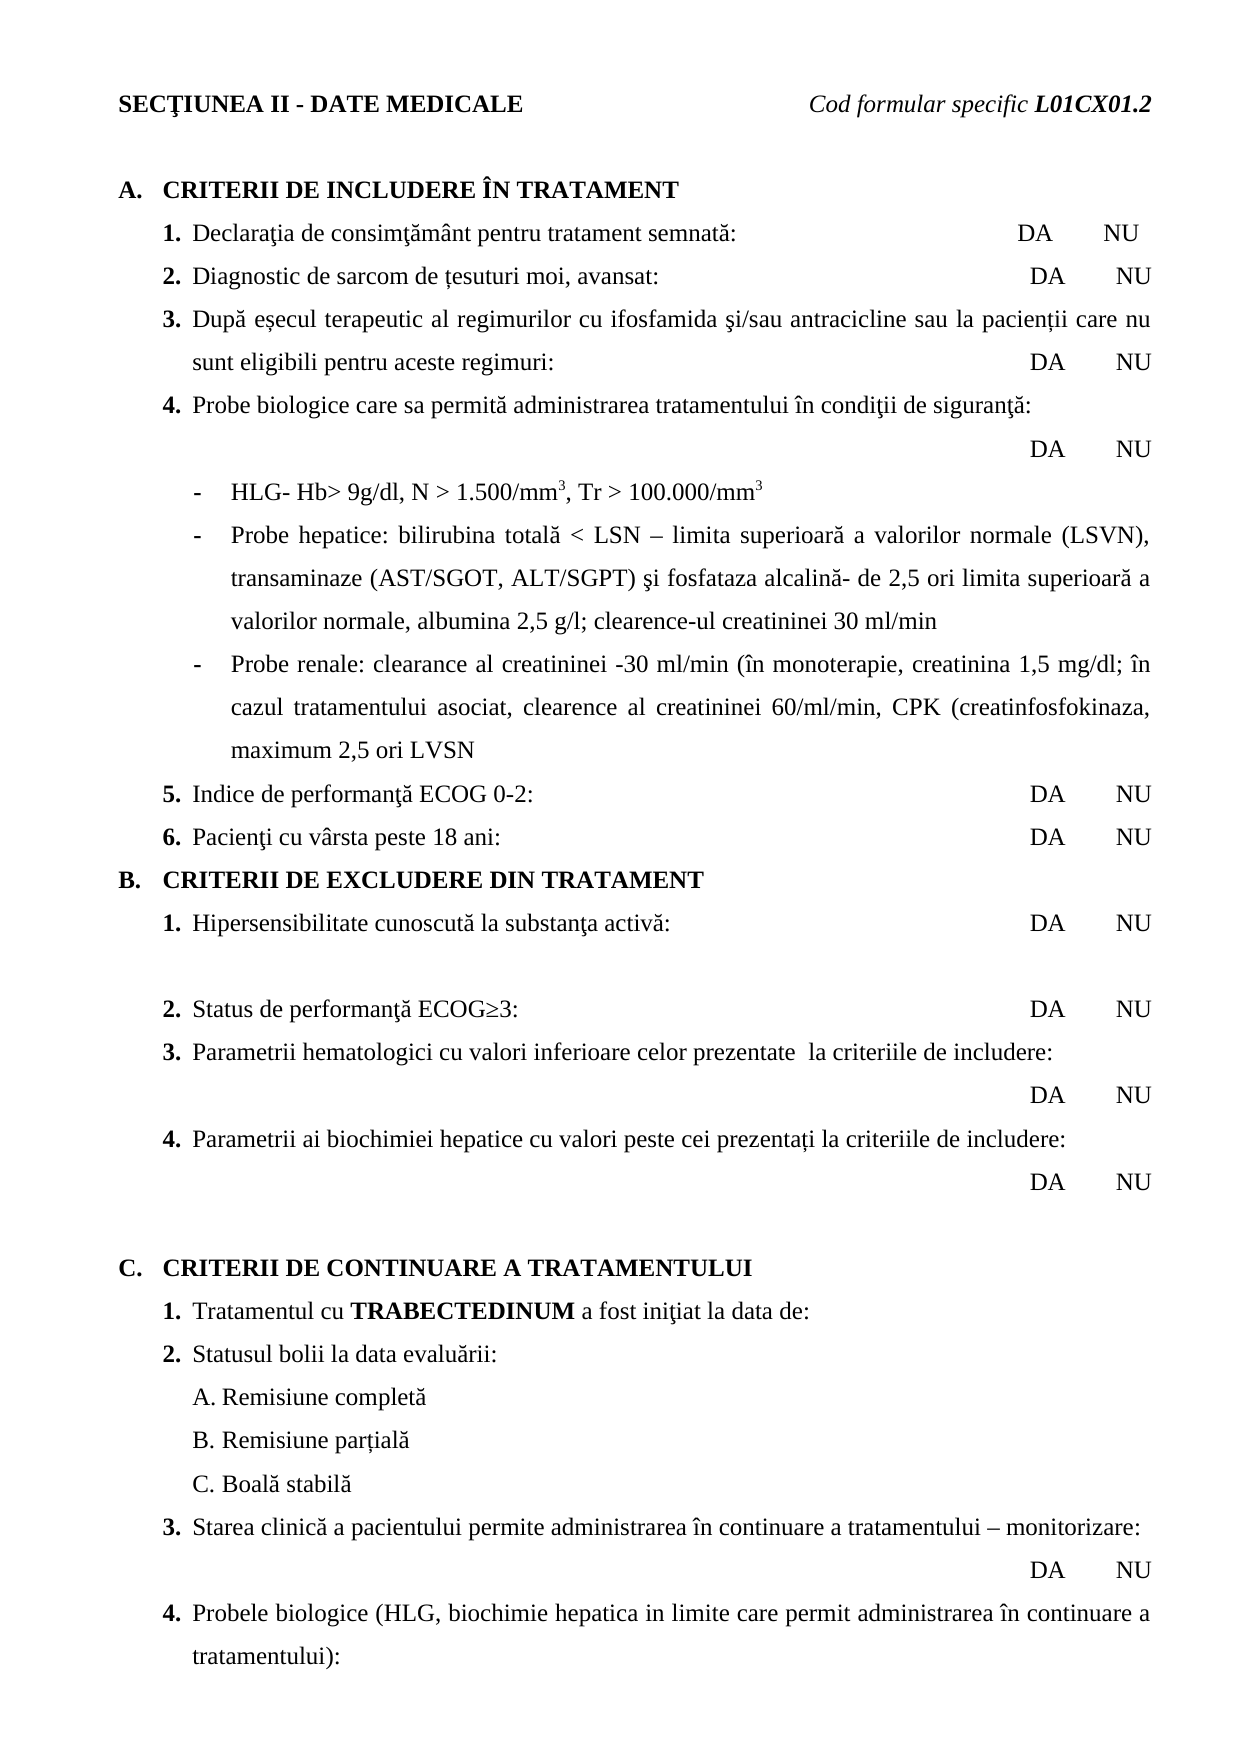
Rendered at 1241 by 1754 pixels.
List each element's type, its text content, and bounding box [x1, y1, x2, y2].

list CRITERII DE CONTINUARE A TRATAMENTULUI [118, 1253, 1152, 1282]
list Starea clinică a pacientului permite administrarea în continuare a tratamentului – monitorizare: [162, 1512, 1152, 1541]
list Remisiune completă [192, 1382, 1152, 1411]
text DA NU [162, 434, 1152, 462]
text SECŢIUNEA II - DATE MEDICALE Cod formular specific L01CX01.2 [118, 89, 1152, 117]
list Indice de performanţă ECOG 0-2: DA NU [162, 779, 1152, 807]
list Probe biologice care sa permită administrarea tratamentului în condiţii de siguranţă: [162, 391, 1152, 419]
list Remisiune parțială [192, 1426, 1152, 1454]
list Parametrii hematologici cu valori inferioare celor prezentate la criteriile de includere: [162, 1037, 1152, 1066]
list Probele biologice (HLG, biochimie hepatica in limite care permit administrarea în continuare a tratamentului): [162, 1598, 1152, 1670]
list Boală stabilă [192, 1469, 1152, 1497]
list CRITERII DE EXCLUDERE DIN TRATAMENT [118, 865, 1152, 894]
list Declaraţia de consimţământ pentru tratament semnată: DA NU [162, 218, 1152, 247]
list Probe hepatice: bilirubina totală < LSN – limita superioară a valorilor normale (LSVN), transaminaze (AST/SGOT, ALT/SGPT) şi fosfataza alcalină- de 2,5 ori limita superioară a valorilor normale, albumina 2,5 g/l; clearence-ul creatininei 30 ml/min [193, 520, 1152, 635]
list Diagnostic de sarcom de țesuturi moi, avansat: DA NU [162, 261, 1152, 290]
list Probe renale: clearance al creatininei -30 ml/min (în monoterapie, creatinina 1,5 mg/dl; în cazul tratamentului asociat, clearence al creatininei 60/ml/min, CPK (creatinfosfokinaza, maximum 2,5 ori LVSN [193, 649, 1152, 764]
list CRITERII DE INCLUDERE ÎN TRATAMENT [118, 175, 1152, 204]
list Tratamentul cu TRABECTEDINUM a fost iniţiat la data de: [162, 1296, 1152, 1325]
text DA NU [162, 1167, 1152, 1196]
list Parametrii ai biochimiei hepatice cu valori peste cei prezentați la criteriile de includere: [162, 1124, 1152, 1152]
text DA NU [306, 1555, 1152, 1584]
list După eșecul terapeutic al regimurilor cu ifosfamida şi/sau antracicline sau la pacienții care nu sunt eligibili pentru aceste regimuri: DA NU [162, 304, 1152, 376]
list Hipersensibilitate cunoscută la substanţa activă: DA NU [162, 908, 1152, 980]
text DA NU [162, 1081, 1152, 1109]
list Statusul bolii la data evaluării: [162, 1339, 1152, 1368]
list Pacienţi cu vârsta peste 18 ani: DA NU [162, 822, 1152, 851]
list Status de performanţă ECOG≥3: DA NU [162, 994, 1152, 1023]
list HLG- Hb> 9g/dl, N > 1.500/mm3, Tr > 100.000/mm3 [193, 477, 1152, 506]
